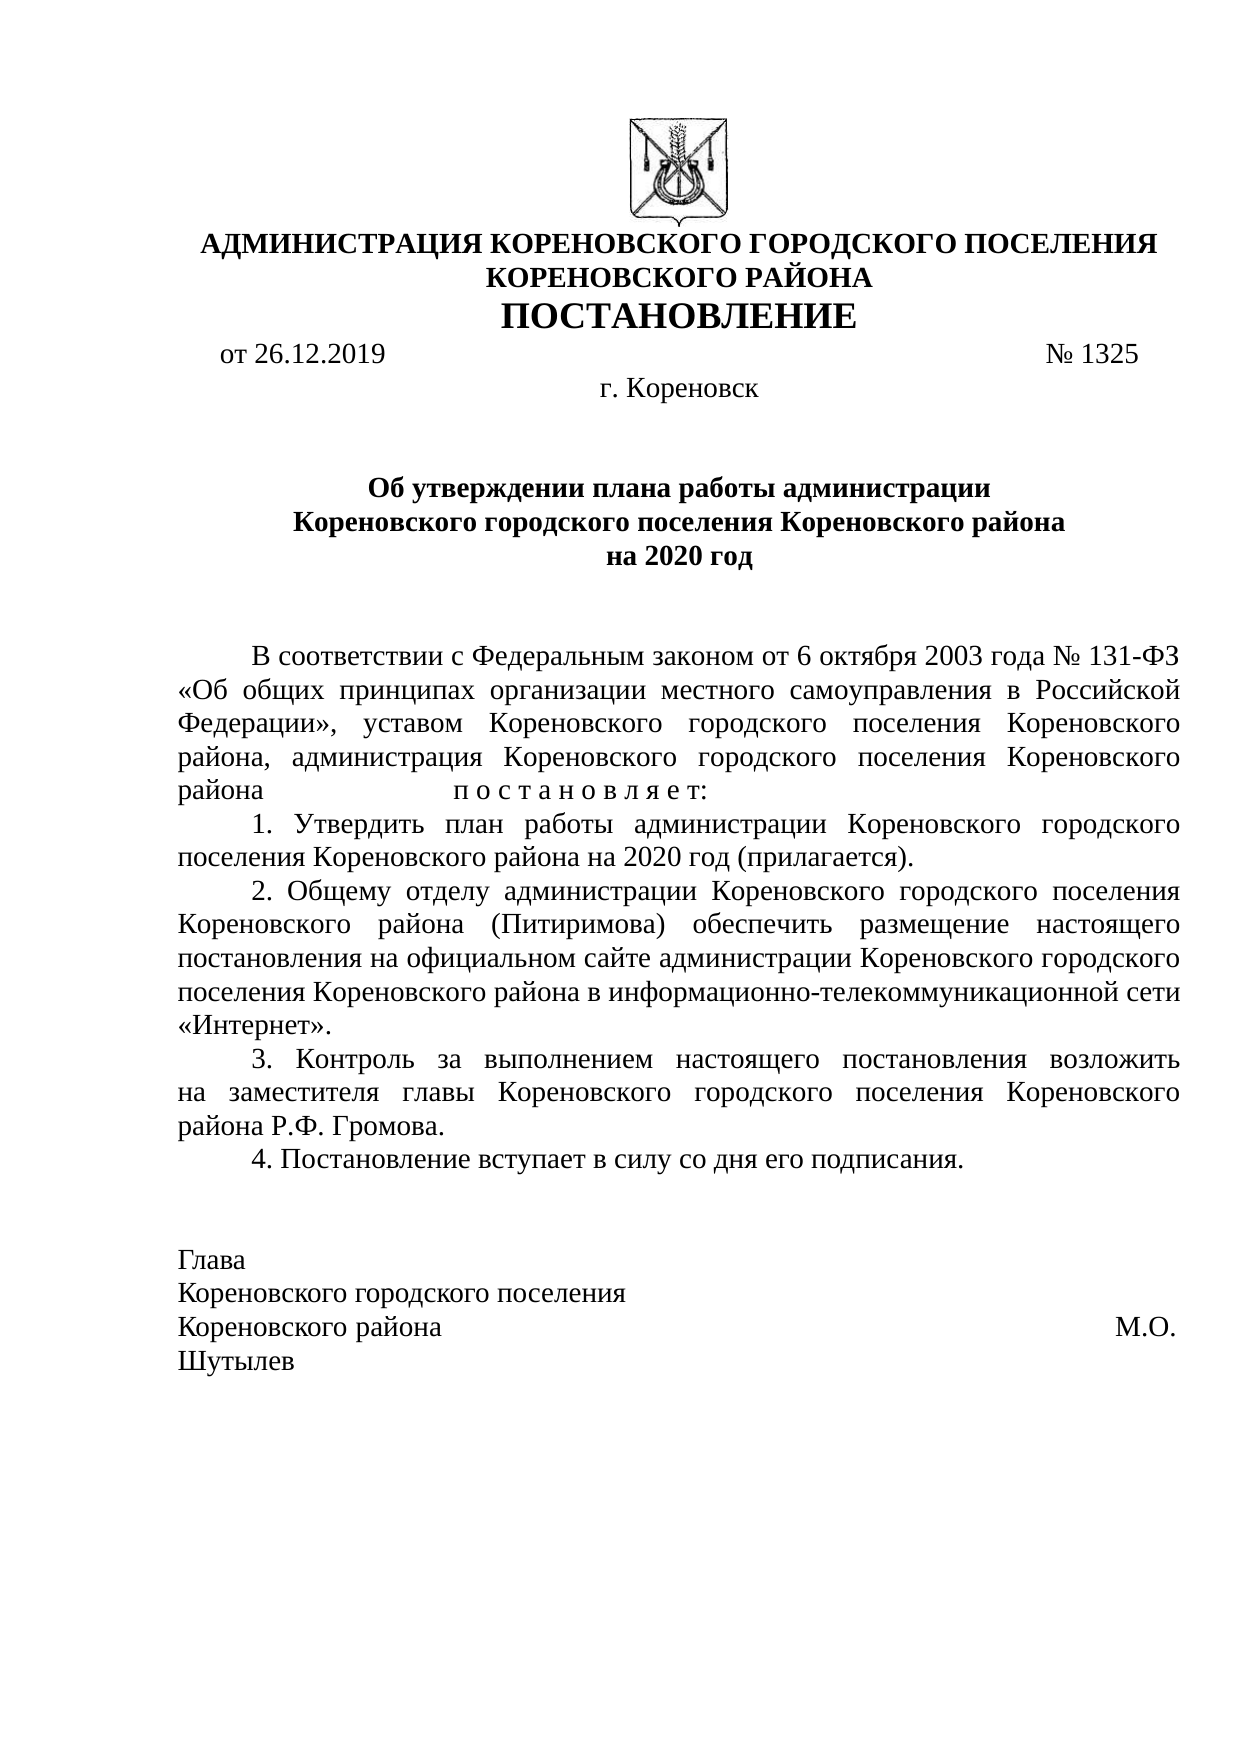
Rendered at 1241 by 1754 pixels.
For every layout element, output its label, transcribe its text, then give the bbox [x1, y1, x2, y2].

text Кореновского района М.О. Шутылев [177, 1309, 1181, 1376]
text В соответствии с Федеральным законом от 6 октября 2003 года № 131-ФЗ «Об общих принципах организации местного самоуправления в Российской Федерации», уставом Кореновского городского поселения Кореновского района, администрация Кореновского городского поселения Кореновского района п о с т а н о в л я е т: [177, 638, 1181, 806]
list г. Кореновск [177, 370, 1181, 403]
text Кореновского городского поселения [177, 1276, 1181, 1309]
text 4. Постановление вступает в силу со дня его подписания. [177, 1141, 1181, 1175]
picture [629, 118, 729, 227]
text 3. Контроль за выполнением настоящего постановления возложить на заместителя главы Кореновского городского поселения Кореновского района Р.Ф. Громова. [177, 1041, 1181, 1141]
list ПОСТАНОВЛЕНИЕ [177, 293, 1181, 336]
list от 26.12.2019 № 1325 [177, 336, 1181, 370]
text на 2020 год [177, 538, 1181, 571]
list КОРЕНОВСКОГО РАЙОНА [177, 260, 1181, 293]
text Кореновского городского поселения Кореновского района [177, 504, 1181, 538]
list АДМИНИСТРАЦИЯ КОРЕНОВСКОГО ГОРОДСКОГО ПОСЕЛЕНИЯ [177, 226, 1181, 260]
text Об утверждении плана работы администрации [177, 471, 1181, 504]
text 1. Утвердить план работы администрации Кореновского городского поселения Кореновского района на 2020 год (прилагается). [177, 806, 1181, 873]
text Глава [177, 1242, 1181, 1276]
text 2. Общему отделу администрации Кореновского городского поселения Кореновского района (Питиримова) обеспечить размещение настоящего постановления на официальном сайте администрации Кореновского городского поселения Кореновского района в информационно-телекоммуникационной сети «Интернет». [177, 873, 1181, 1041]
